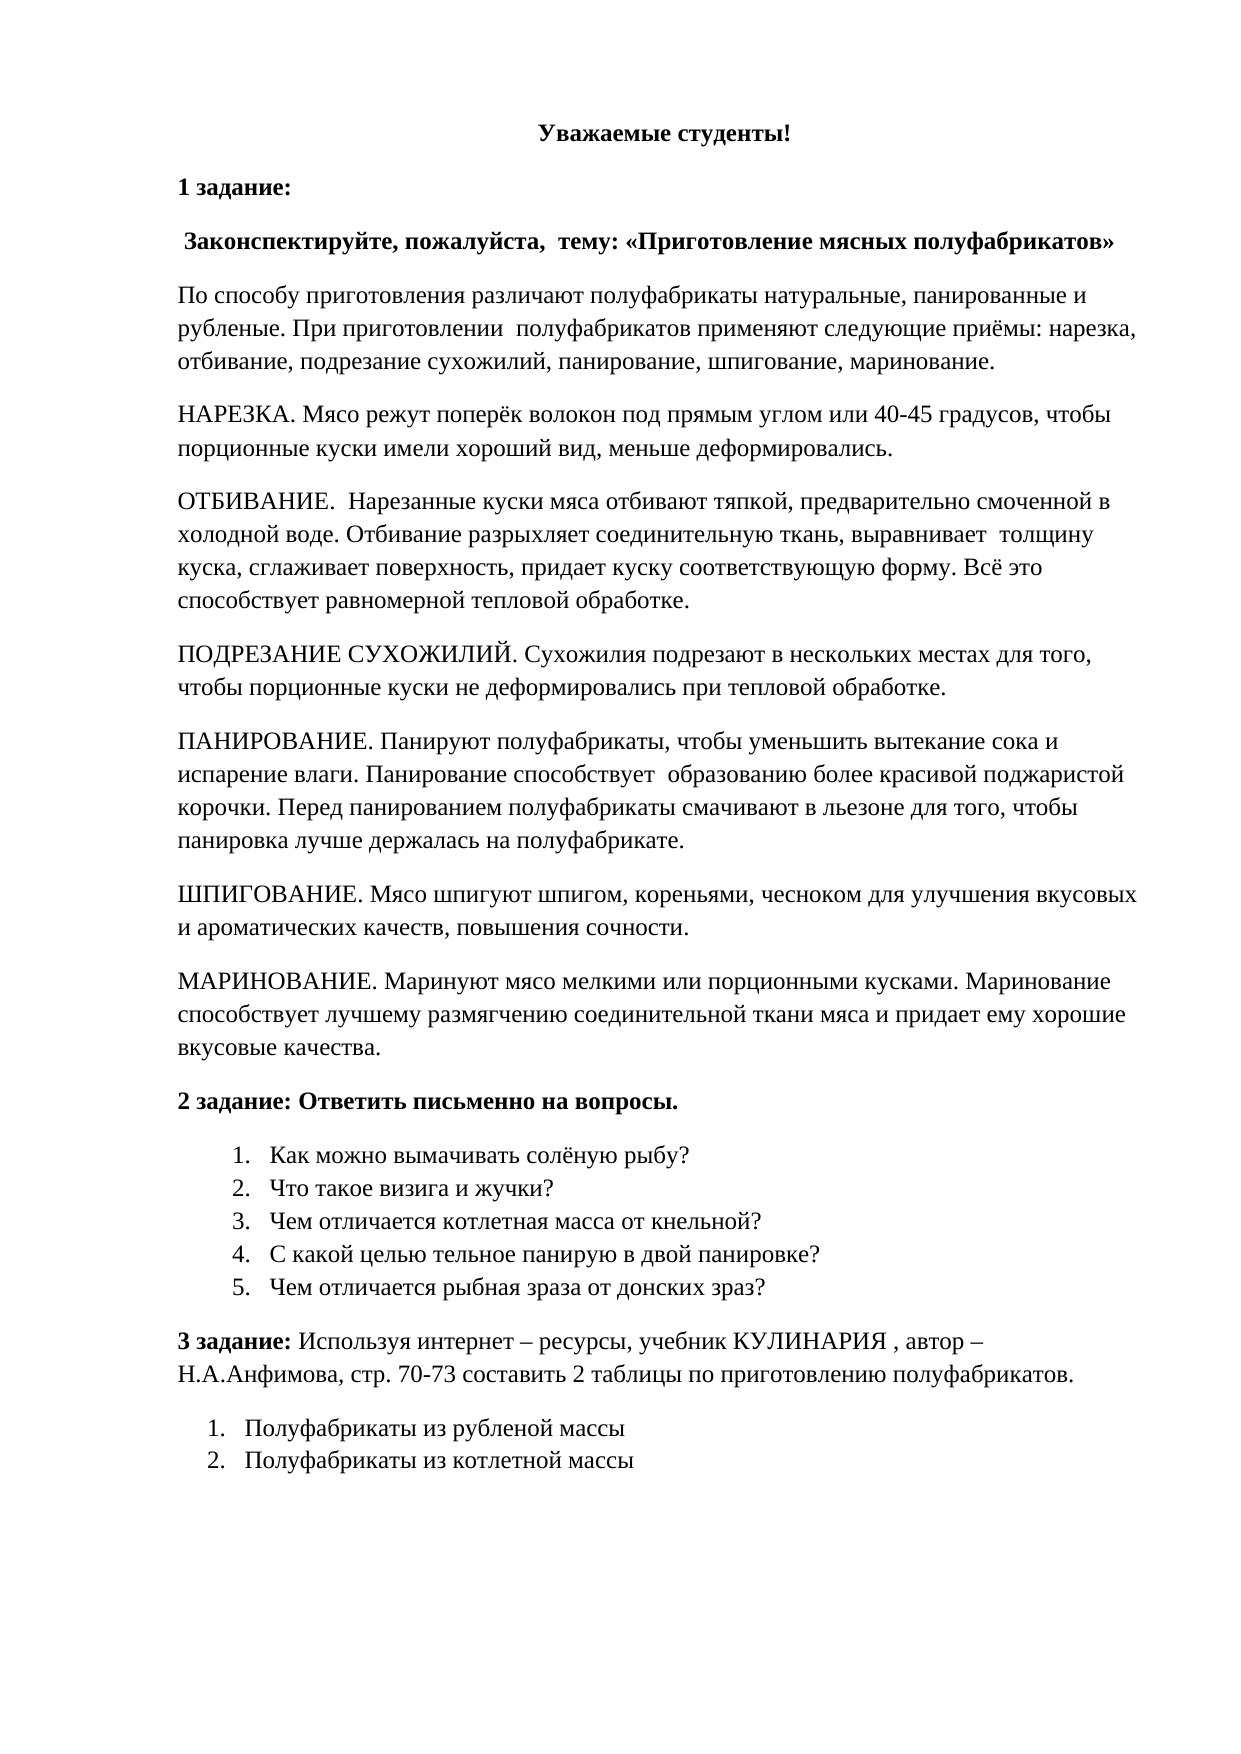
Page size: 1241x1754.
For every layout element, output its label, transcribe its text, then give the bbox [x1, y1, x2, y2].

text 3 задание: Используя интернет – ресурсы, учебник КУЛИНАРИЯ , автор – Н.А.Анфимова, стр. 70-73 составить 2 таблицы по приготовлению полуфабрикатов. [177, 1326, 1152, 1387]
list Чем отличается котлетная масса от кнельной? [232, 1206, 1152, 1234]
text ОТБИВАНИЕ. Нарезанные куски мяса отбивают тяпкой, предварительно смоченной в холодной воде. Отбивание разрыхляет соединительную ткань, выравнивает толщину куска, сглаживает поверхность, придает куску соответствующую форму. Всё это способствует равномерной тепловой обработке. [177, 486, 1152, 614]
text ПОДРЕЗАНИЕ СУХОЖИЛИЙ. Сухожилия подрезают в нескольких местах для того, чтобы порционные куски не деформировались при тепловой обработке. [177, 639, 1152, 701]
text ПАНИРОВАНИЕ. Панируют полуфабрикаты, чтобы уменьшить вытекание сока и испарение влаги. Панирование способствует образованию более красивой поджаристой корочки. Перед панированием полуфабрикаты смачивают в льезоне для того, чтобы панировка лучше держалась на полуфабрикате. [177, 726, 1152, 854]
list Что такое визига и жучки? [232, 1173, 1152, 1202]
text НАРЕЗКА. Мясо режут поперёк волокон под прямым углом или 40-45 градусов, чтобы порционные куски имели хороший вид, меньше деформировались. [177, 399, 1152, 461]
text 1 задание: [177, 172, 1152, 201]
text Законспектируйте, пожалуйста, тему: «Приготовление мясных полуфабрикатов» [177, 226, 1152, 254]
list С какой целью тельное панирую в двой панировке? [232, 1239, 1152, 1268]
list Полуфабрикаты из котлетной массы [207, 1446, 1152, 1474]
text ШПИГОВАНИЕ. Мясо шпигуют шпигом, кореньями, чесноком для улучшения вкусовых и ароматических качеств, повышения сочности. [177, 879, 1152, 941]
list Чем отличается рыбная зраза от донских зраз? [232, 1272, 1152, 1301]
text 2 задание: Ответить письменно на вопросы. [177, 1086, 1152, 1115]
text По способу приготовления различают полуфабрикаты натуральные, панированные и рубленые. При приготовлении полуфабрикатов применяют следующие приёмы: нарезка, отбивание, подрезание сухожилий, панирование, шпигование, маринование. [177, 280, 1152, 374]
text Уважаемые студенты! [177, 118, 1152, 147]
text МАРИНОВАНИЕ. Маринуют мясо мелкими или порционными кусками. Маринование способствует лучшему размягчению соединительной ткани мяса и придает ему хорошие вкусовые качества. [177, 966, 1152, 1061]
list Полуфабрикаты из рубленой массы [207, 1413, 1152, 1441]
list Как можно вымачивать солёную рыбу? [232, 1140, 1152, 1168]
